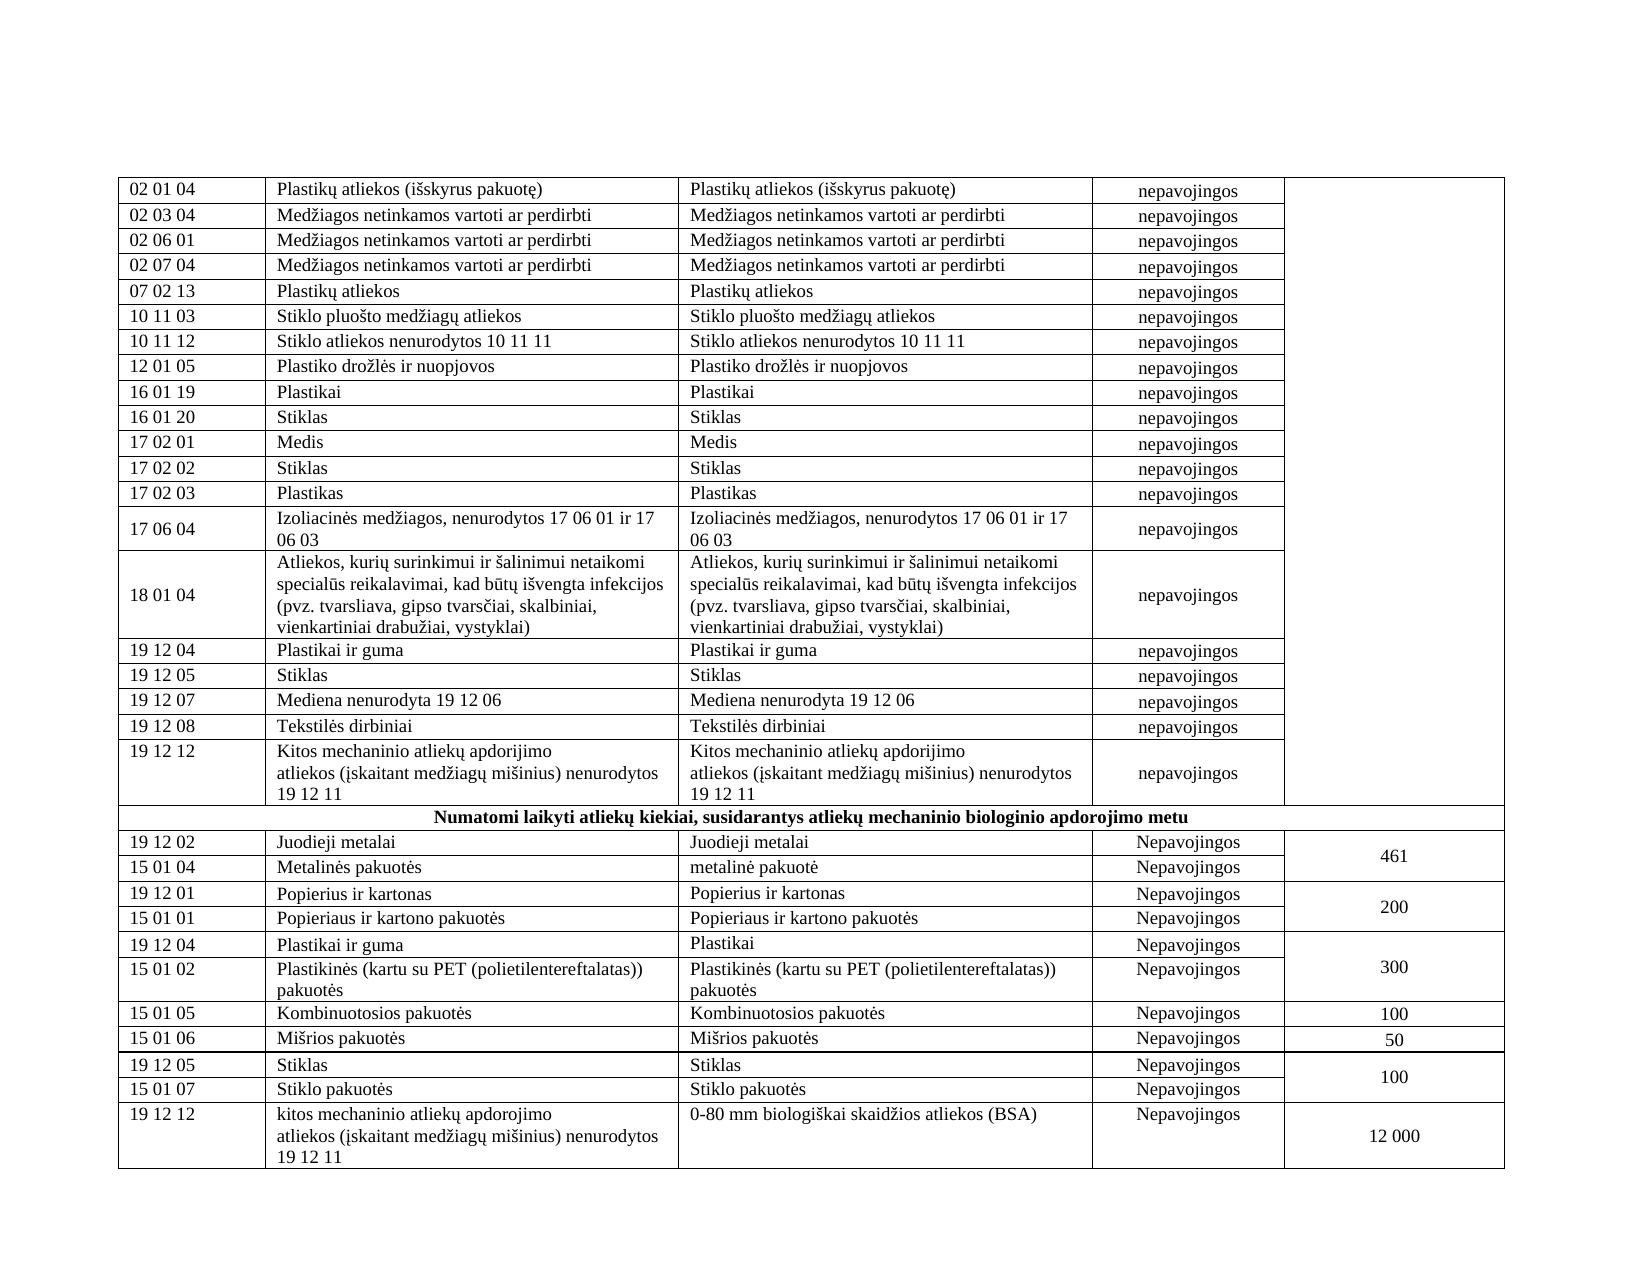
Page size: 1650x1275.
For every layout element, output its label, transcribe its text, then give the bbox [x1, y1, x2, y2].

table_cell Popieriaus ir kartono pakuotės [266, 907, 678, 931]
table_cell Atliekos, kurių surinkimui ir šalinimui netaikomi specialūs reikalavimai, kad būtų išvengta infekcijos (pvz. tvarsliava, gipso tvarsčiai, skalbiniai, vienkartiniai drabužiai, vystyklai) [266, 551, 678, 638]
table_cell Nepavojingos [1093, 1078, 1284, 1102]
table_cell Nepavojingos [1093, 831, 1284, 855]
table_cell Kombinuotosios pakuotės [679, 1002, 1092, 1026]
table_cell Mišrios pakuotės [266, 1027, 678, 1051]
table_cell nepavojingos [1093, 355, 1284, 380]
table_cell 19 12 04 [119, 639, 265, 663]
table_cell Stiklas [679, 664, 1092, 688]
table_cell 100 [1285, 1053, 1504, 1102]
table_cell Mediena nenurodyta 19 12 06 [679, 689, 1092, 714]
table_cell Mišrios pakuotės [679, 1027, 1092, 1051]
table_cell 19 12 05 [119, 664, 265, 688]
table_cell Numatomi laikyti atliekų kiekiai, susidarantys atliekų mechaninio biologinio apdorojimo metu [119, 806, 1504, 830]
table_cell Medžiagos netinkamos vartoti ar perdirbti [266, 254, 678, 278]
table_cell nepavojingos [1093, 330, 1284, 354]
table_cell Kitos mechaninio atliekų apdorijimo atliekos (įskaitant medžiagų mišinius) nenurodytos 19 12 11 [679, 740, 1092, 805]
table_cell nepavojingos [1093, 689, 1284, 714]
table_cell 200 [1285, 882, 1504, 931]
table_cell Plastiko drožlės ir nuopjovos [266, 355, 678, 380]
table_cell Nepavojingos [1093, 856, 1284, 881]
table_cell 19 12 07 [119, 689, 265, 714]
table_cell Plastikai [679, 932, 1092, 957]
table_cell nepavojingos [1093, 229, 1284, 253]
table_cell Stiklo atliekos nenurodytos 10 11 11 [679, 330, 1092, 354]
table_cell Tekstilės dirbiniai [266, 715, 678, 739]
table_cell 15 01 06 [119, 1027, 265, 1051]
table_cell Medžiagos netinkamos vartoti ar perdirbti [266, 229, 678, 253]
table_cell Nepavojingos [1093, 1027, 1284, 1051]
table_cell Nepavojingos [1093, 907, 1284, 931]
table_cell Stiklo atliekos nenurodytos 10 11 11 [266, 330, 678, 354]
table_cell Stiklo pluošto medžiagų atliekos [679, 305, 1092, 329]
table_cell Medžiagos netinkamos vartoti ar perdirbti [679, 204, 1092, 228]
table_cell Medžiagos netinkamos vartoti ar perdirbti [679, 229, 1092, 253]
table_cell 15 01 02 [119, 958, 265, 1001]
table_cell nepavojingos [1093, 381, 1284, 405]
table_cell 17 02 03 [119, 482, 265, 506]
table_cell 50 [1285, 1027, 1504, 1051]
table_cell Plastikai [266, 381, 678, 405]
table_cell 02 03 04 [119, 204, 265, 228]
table_cell Plastikai ir guma [266, 639, 678, 663]
table_cell kitos mechaninio atliekų apdorojimo atliekos (įskaitant medžiagų mišinius) nenurodytos 19 12 11 [266, 1103, 678, 1168]
table_cell 300 [1285, 932, 1504, 1001]
table_cell 12 000 [1285, 1103, 1504, 1168]
table_cell 17 06 04 [119, 507, 265, 550]
table_cell nepavojingos [1093, 431, 1284, 456]
table_cell 19 12 08 [119, 715, 265, 739]
table_cell Nepavojingos [1093, 1103, 1284, 1168]
table_cell 18 01 04 [119, 551, 265, 638]
table_cell nepavojingos [1093, 482, 1284, 506]
table_cell nepavojingos [1093, 254, 1284, 278]
table_cell nepavojingos [1093, 664, 1284, 688]
table_cell Medis [266, 431, 678, 456]
table_cell Stiklo pakuotės [266, 1078, 678, 1102]
table_cell nepavojingos [1093, 204, 1284, 228]
table_cell Plastikų atliekos (išskyrus pakuotę) [266, 178, 678, 202]
table_cell Izoliacinės medžiagos, nenurodytos 17 06 01 ir 17 06 03 [679, 507, 1092, 550]
table_cell Stiklas [266, 1053, 678, 1077]
table_cell Plastikas [266, 482, 678, 506]
table_cell Stiklo pluošto medžiagų atliekos [266, 305, 678, 329]
table_cell 02 01 04 [119, 178, 265, 202]
table_cell 07 02 13 [119, 280, 265, 304]
table_cell nepavojingos [1093, 639, 1284, 663]
table_cell 19 12 05 [119, 1053, 265, 1077]
table_cell Plastikai ir guma [266, 932, 678, 957]
table_cell nepavojingos [1093, 406, 1284, 430]
table_cell nepavojingos [1093, 280, 1284, 304]
table_cell nepavojingos [1093, 715, 1284, 739]
table_cell Stiklas [266, 457, 678, 481]
table_cell Popieriaus ir kartono pakuotės [679, 907, 1092, 931]
table_cell Stiklo pakuotės [679, 1078, 1092, 1102]
table_cell Plastikai ir guma [679, 639, 1092, 663]
table_cell Plastikų atliekos (išskyrus pakuotę) [679, 178, 1092, 202]
table_cell 02 06 01 [119, 229, 265, 253]
table_cell 15 01 04 [119, 856, 265, 881]
table_cell Popierius ir kartonas [266, 882, 678, 906]
table_cell Stiklas [679, 406, 1092, 430]
table_cell Plastiko drožlės ir nuopjovos [679, 355, 1092, 380]
table_cell 19 12 02 [119, 831, 265, 855]
table_cell Nepavojingos [1093, 882, 1284, 906]
table_cell Medžiagos netinkamos vartoti ar perdirbti [266, 204, 678, 228]
table_cell Metalinės pakuotės [266, 856, 678, 881]
table_cell Kitos mechaninio atliekų apdorijimo atliekos (įskaitant medžiagų mišinius) nenurodytos 19 12 11 [266, 740, 678, 805]
table_cell Juodieji metalai [679, 831, 1092, 855]
table_cell 100 [1285, 1002, 1504, 1026]
table_cell Izoliacinės medžiagos, nenurodytos 17 06 01 ir 17 06 03 [266, 507, 678, 550]
table_cell 19 12 04 [119, 932, 265, 957]
table_cell Plastikų atliekos [266, 280, 678, 304]
table_cell Nepavojingos [1093, 1002, 1284, 1026]
table_cell Mediena nenurodyta 19 12 06 [266, 689, 678, 714]
table_cell nepavojingos [1093, 551, 1284, 638]
table_cell Juodieji metalai [266, 831, 678, 855]
table_cell 16 01 20 [119, 406, 265, 430]
table_cell Popierius ir kartonas [679, 882, 1092, 906]
table_cell Nepavojingos [1093, 932, 1284, 957]
table_cell nepavojingos [1093, 740, 1284, 805]
table_cell Kombinuotosios pakuotės [266, 1002, 678, 1026]
table_cell 15 01 05 [119, 1002, 265, 1026]
table_cell 461 [1285, 831, 1504, 881]
table_cell Tekstilės dirbiniai [679, 715, 1092, 739]
table_cell metalinė pakuotė [679, 856, 1092, 881]
table_cell 15 01 01 [119, 907, 265, 931]
table_cell nepavojingos [1093, 178, 1284, 202]
table_cell Plastikai [679, 381, 1092, 405]
table_cell Atliekos, kurių surinkimui ir šalinimui netaikomi specialūs reikalavimai, kad būtų išvengta infekcijos (pvz. tvarsliava, gipso tvarsčiai, skalbiniai, vienkartiniai drabužiai, vystyklai) [679, 551, 1092, 638]
table_cell 15 01 07 [119, 1078, 265, 1102]
table_cell 19 12 01 [119, 882, 265, 906]
table_cell nepavojingos [1093, 507, 1284, 550]
table_cell nepavojingos [1093, 457, 1284, 481]
table_cell 19 12 12 [119, 740, 265, 805]
table_cell Plastikinės (kartu su PET (polietilentereftalatas)) pakuotės [679, 958, 1092, 1001]
table_cell 19 12 12 [119, 1103, 265, 1168]
table_cell Plastikinės (kartu su PET (polietilentereftalatas)) pakuotės [266, 958, 678, 1001]
table_cell Stiklas [266, 406, 678, 430]
table_cell 17 02 01 [119, 431, 265, 456]
table_cell 02 07 04 [119, 254, 265, 278]
table_cell Stiklas [679, 457, 1092, 481]
table_cell 0-80 mm biologiškai skaidžios atliekos (BSA) [679, 1103, 1092, 1168]
table_cell nepavojingos [1093, 305, 1284, 329]
table_cell 12 01 05 [119, 355, 265, 380]
table_cell 10 11 03 [119, 305, 265, 329]
table_cell 10 11 12 [119, 330, 265, 354]
table_cell 17 02 02 [119, 457, 265, 481]
table_cell 16 01 19 [119, 381, 265, 405]
table_cell Plastikas [679, 482, 1092, 506]
table_cell Medis [679, 431, 1092, 456]
table_cell Stiklas [266, 664, 678, 688]
table_cell Medžiagos netinkamos vartoti ar perdirbti [679, 254, 1092, 278]
table_cell Nepavojingos [1093, 958, 1284, 1001]
table_cell Stiklas [679, 1053, 1092, 1077]
table_cell Nepavojingos [1093, 1053, 1284, 1077]
table_cell Plastikų atliekos [679, 280, 1092, 304]
